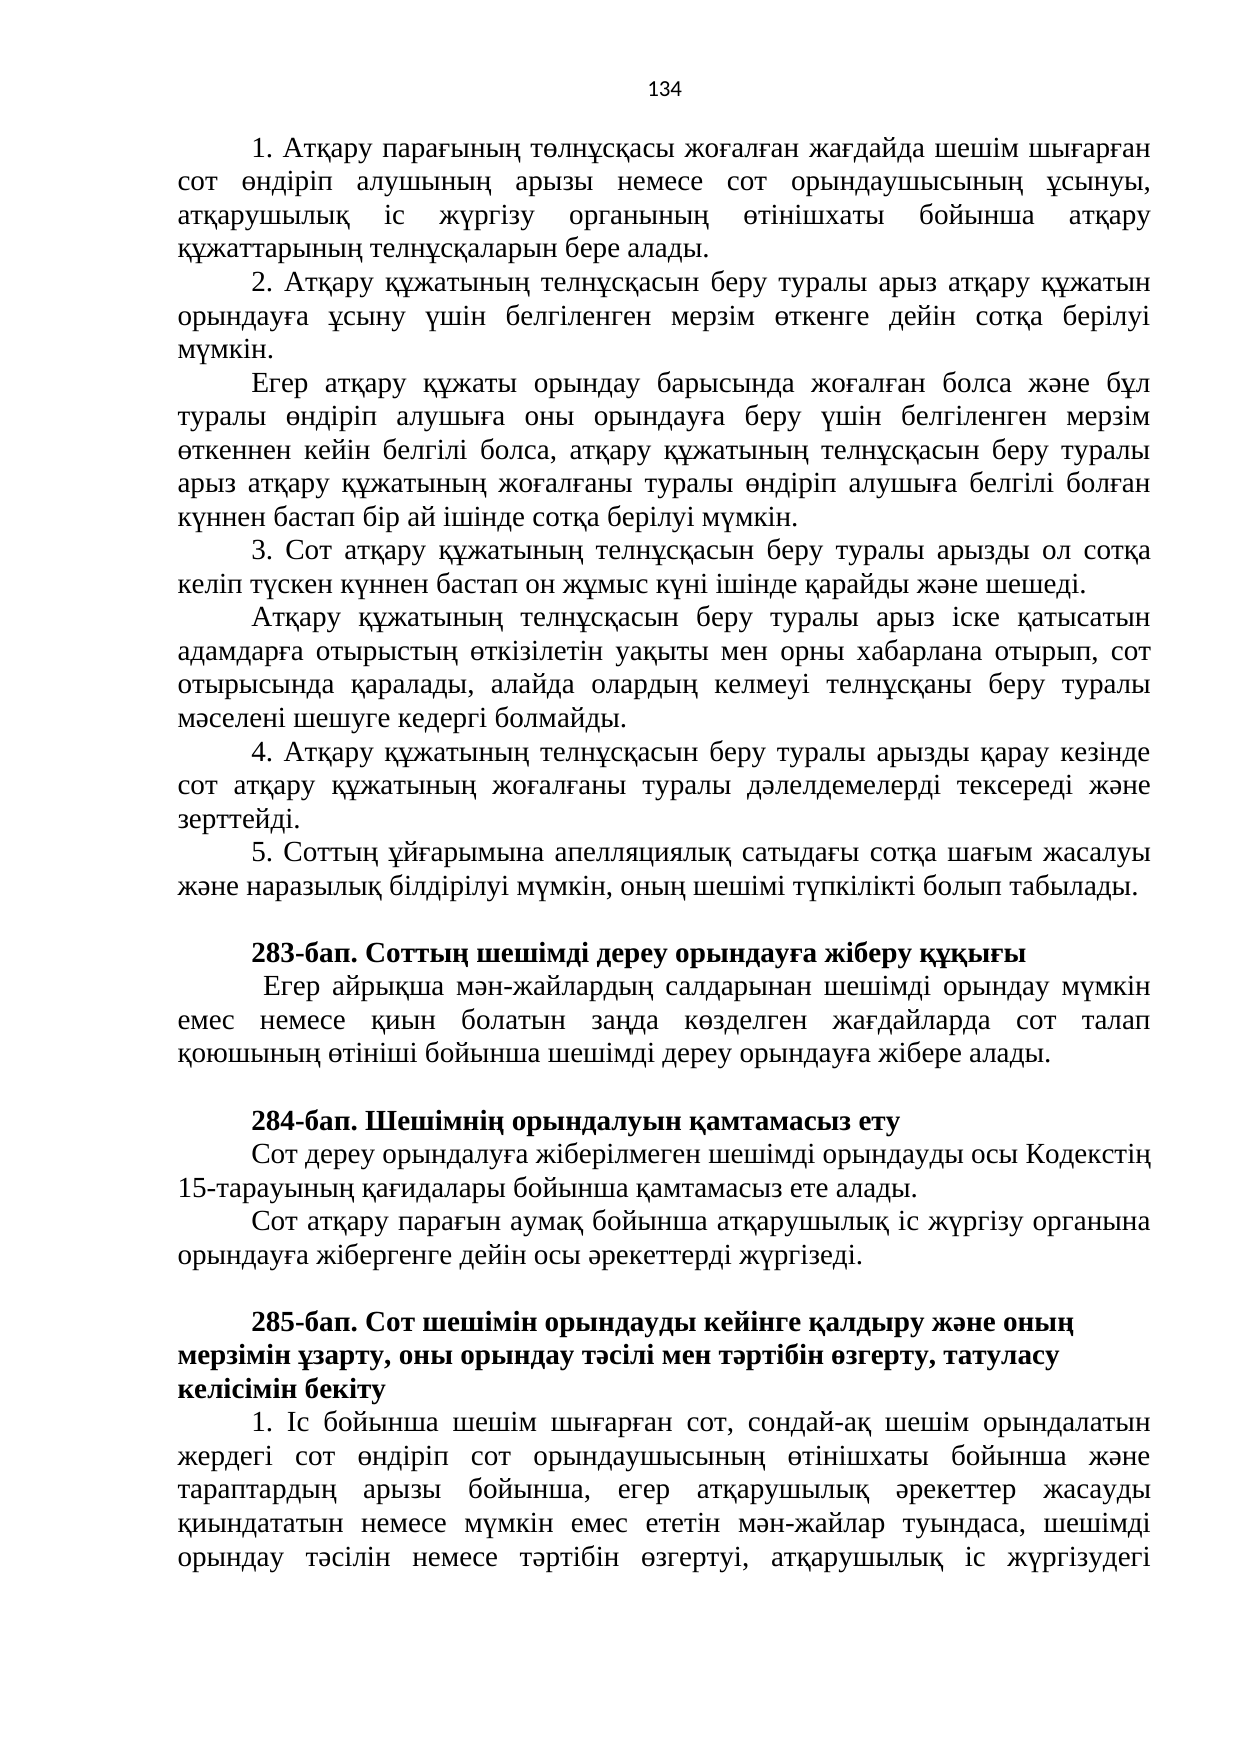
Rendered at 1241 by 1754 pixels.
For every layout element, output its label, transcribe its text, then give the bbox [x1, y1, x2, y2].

text 2. Атқару құжатының телнұсқасын беру туралы арыз атқару құжатын орындауға ұсыну үшін белгіленген мерзім өткенге дейін сотқа берілуі мүмкін. [177, 264, 1152, 365]
text Атқару құжатының телнұсқасын беру туралы арыз іске қатысатын адамдарға отырыстың өткізілетін уақыты мен орны хабарлана отырып, сот отырысында қаралады, алайда олардың келмеуі телнұсқаны беру туралы мәселені шешуге кедергі болмайды. [177, 599, 1152, 734]
text 285-бап. Сот шешiмiн орындауды кейiнге қалдыру және оның мерзiмiн ұзарту, оны орындау тәсілі мен тәртiбiн өзгерту, татуласу келiсiмiн бекiту [177, 1304, 1152, 1404]
text 4. Атқару құжатының телнұсқасын беру туралы арызды қарау кезінде сот атқару құжатының жоғалғаны туралы дәлелдемелерді тексереді және зерттейді. [177, 734, 1152, 834]
text Егер атқару құжаты орындау барысында жоғалған болса және бұл туралы өндіріп алушыға оны орындауға беру үшін белгіленген мерзім өткеннен кейін белгілі болса, атқару құжатының телнұсқасын беру туралы арыз атқару құжатының жоғалғаны туралы өндіріп алушыға белгілі болған күннен бастап бір ай ішінде сотқа берілуі мүмкін. [177, 365, 1152, 532]
text 3. Сот атқару құжатының телнұсқасын беру туралы арызды ол сотқа келіп түскен күннен бастап он жұмыс күні ішінде қарайды және шешеді. [177, 532, 1152, 599]
text 284-бап. Шешiмнiң орындалуын қамтамасыз ету [177, 1103, 1152, 1136]
text Сот атқару парағын аумақ бойынша атқарушылық іс жүргізу органына орындауға жiбергенге дейiн осы әрекеттердi жүргiзедi. [177, 1203, 1152, 1270]
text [177, 1404, 1152, 1572]
text Сот дереу орындалуға жiберiлмеген шешiмдi орындауды осы Кодекстің 15-тарауының қағидалары бойынша қамтамасыз ете алады. [177, 1136, 1152, 1203]
text Егер айрықша мән-жайлардың салдарынан шешiмдi орындау мүмкін емес немесе қиын болатын заңда көзделген жағдайларда сот талап қоюшының өтініші бойынша шешiмдi дереу орындауға жiбере алады. [177, 968, 1152, 1069]
text 283-бап. Соттың шешiмдi дереу орындауға жiберу құқығы [177, 935, 1152, 968]
text 1. Атқару парағының төлнұсқасы жоғалған жағдайда шешім шығарған сот өндіріп алушының арызы немесе сот орындаушысының ұсынуы, атқарушылық іс жүргізу органының өтінішхаты бойынша атқару құжаттарының телнұсқаларын бере алады. [177, 130, 1152, 264]
text 5. Соттың ұйғарымына апелляциялық сатыдағы сотқа шағым жасалуы және наразылық білдірілуі мүмкін, оның шешімі түпкілікті болып табылады. [177, 834, 1152, 901]
